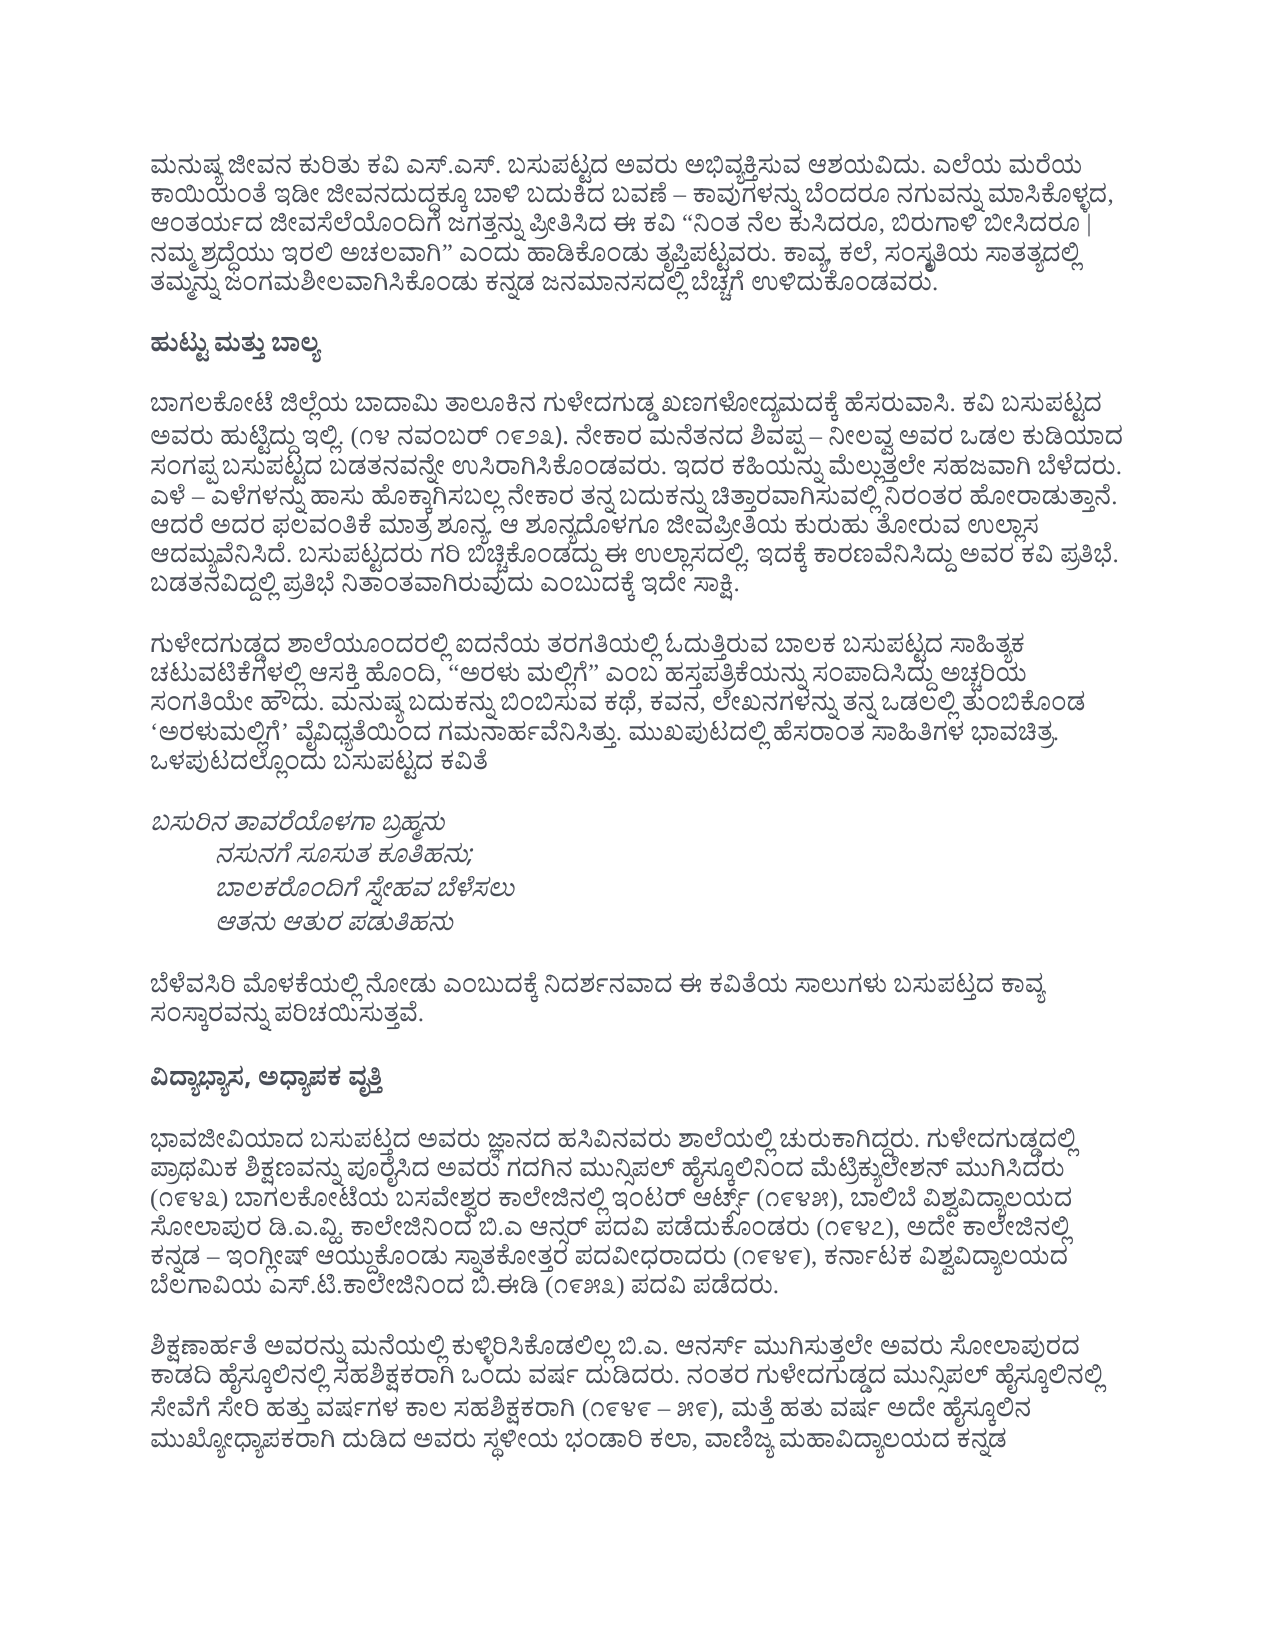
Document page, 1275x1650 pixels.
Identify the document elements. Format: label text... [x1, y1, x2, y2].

text ಬಾಗಲಕೋಟೆ ಜಿಲ್ಲೆಯ ಬಾದಾಮಿ ತಾಲೂಕಿನ ಗುಳೇದಗುಡ್ಡ ಖಣಗಳೋದ್ಯಮದಕ್ಕೆ ಹೆಸರುವಾಸಿ. ಕವಿ ಬಸುಪಟ್ಟದ ಅವರು ಹುಟ್ಟಿದ್ದು ಇಲ್ಲಿ. (೧೪ ನವಂಬರ್ ೧೯೨೩). ನೇಕಾರ ಮನೆತನದ ಶಿವಪ್ಪ – ನೀಲವ್ವ ಅವರ ಒಡಲ ಕುಡಿಯಾದ ಸಂಗಪ್ಪ ಬಸುಪಟ್ಟದ ಬಡತನವನ್ನೇ ಉಸಿರಾಗಿಸಿಕೊಂಡವರು. ಇದರ ಕಹಿಯನ್ನು ಮೆಲ್ಲುತ್ತಲೇ ಸಹಜವಾಗಿ ಬೆಳೆದರು. ಎಳೆ – ಎಳೆಗಳನ್ನು ಹಾಸು ಹೊಕ್ಕಾಗಿಸಬಲ್ಲ ನೇಕಾರ ತನ್ನ ಬದುಕನ್ನು ಚಿತ್ತಾರವಾಗಿಸುವಲ್ಲಿ ನಿರಂತರ ಹೋರಾಡುತ್ತಾನೆ. ಆದರೆ ಅದರ ಫಲವಂತಿಕೆ ಮಾತ್ರ ಶೂನ್ಯ. ಆ ಶೂನ್ಯದೊಳಗೂ ಜೀವಪ್ರೀತಿಯ ಕುರುಹು ತೋರುವ ಉಲ್ಲಾಸ ಆದಮ್ಯವೆನಿಸಿದೆ. ಬಸುಪಟ್ಟದರು ಗರಿ ಬಿಚ್ಚಿಕೊಂಡದ್ದು ಈ ಉಲ್ಲಾಸದಲ್ಲಿ. ಇದಕ್ಕೆ ಕಾರಣವೆನಿಸಿದ್ದು ಅವರ ಕವಿ ಪ್ರತಿಭೆ. ಬಡತನವಿದ್ದಲ್ಲಿ ಪ್ರತಿಭೆ ನಿತಾಂತವಾಗಿರುವುದು ಎಂಬುದಕ್ಕೆ ಇದೇ ಸಾಕ್ಷಿ. [150, 388, 1125, 598]
text ಬೆಳೆವಸಿರಿ ಮೊಳಕೆಯಲ್ಲಿ ನೋಡು ಎಂಬುದಕ್ಕೆ ನಿದರ್ಶನವಾದ ಈ ಕವಿತೆಯ ಸಾಲುಗಳು ಬಸುಪಟ್ತದ ಕಾವ್ಯ ಸಂಸ್ಕಾರವನ್ನು ಪರಿಚಯಿಸುತ್ತವೆ. [150, 969, 1125, 1028]
text ಹುಟ್ಟು ಮತ್ತು ಬಾಲ್ಯ [150, 328, 1125, 357]
text ವಿದ್ಯಾಭ್ಯಾಸ, ಅಧ್ಯಾಪಕ ವೃತ್ತಿ [150, 1059, 1125, 1093]
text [150, 1331, 1125, 1453]
text ಗುಳೇದಗುಡ್ಡದ ಶಾಲೆಯೂಂದರಲ್ಲಿ ಐದನೆಯ ತರಗತಿಯಲ್ಲಿ ಓದುತ್ತಿರುವ ಬಾಲಕ ಬಸುಪಟ್ಟದ ಸಾಹಿತ್ಯಕ ಚಟುವಟಿಕೆಗಳಲ್ಲಿ ಆಸಕ್ತಿ ಹೊಂದಿ, “ಅರಳು ಮಲ್ಲಿಗೆ” ಎಂಬ ಹಸ್ತಪತ್ರಿಕೆಯನ್ನು ಸಂಪಾದಿಸಿದ್ದು ಅಚ್ಚರಿಯ ಸಂಗತಿಯೇ ಹೌದು. ಮನುಷ್ಯ ಬದುಕನ್ನು ಬಿಂಬಿಸುವ ಕಥೆ, ಕವನ, ಲೇಖನಗಳನ್ನು ತನ್ನ ಒಡಲಲ್ಲಿ ತುಂಬಿಕೊಂಡ ‘ಅರಳುಮಲ್ಲಿಗೆ’ ವೈವಿಧ್ಯತೆಯಿಂದ ಗಮನಾರ್ಹವೆನಿಸಿತ್ತು. ಮುಖಪುಟದಲ್ಲಿ ಹೆಸರಾಂತ ಸಾಹಿತಿಗಳ ಭಾವಚಿತ್ರ. ಒಳಪುಟದಲ್ಲೊಂದು ಬಸುಪಟ್ಟದ ಕವಿತೆ [150, 629, 1125, 775]
text ಭಾವಜೀವಿಯಾದ ಬಸುಪಟ್ತದ ಅವರು ಜ್ಞಾನದ ಹಸಿವಿನವರು ಶಾಲೆಯಲ್ಲಿ ಚುರುಕಾಗಿದ್ದರು. ಗುಳೇದಗುಡ್ಡದಲ್ಲಿ ಪ್ರಾಥಮಿಕ ಶಿಕ್ಷಣವನ್ನು ಪೂರೈಸಿದ ಅವರು ಗದಗಿನ ಮುನ್ಸಿಪಲ್ ಹೈಸ್ಕೂಲಿನಿಂದ ಮೆಟ್ರಿಕ್ಯುಲೇಶನ್ ಮುಗಿಸಿದರು (೧೯೪೩) ಬಾಗಲಕೋಟೆಯ ಬಸವೇಶ್ವರ ಕಾಲೇಜಿನಲ್ಲಿ ಇಂಟರ್ ಆರ್ಟ್ಸ್ (೧೯೪೫), ಬಾಲಿಬೆ ವಿಶ್ವವಿದ್ಯಾಲಯದ ಸೋಲಾಪುರ ಡಿ.ಎ.ವ್ಹಿ. ಕಾಲೇಜಿನಿಂದ ಬಿ.ಎ ಆನ್ಸರ್ ಪದವಿ ಪಡೆದುಕೊಂಡರು (೧೯೪೭), ಅದೇ ಕಾಲೇಜಿನಲ್ಲಿ ಕನ್ನಡ – ಇಂಗ್ಲೀಷ್ ಆಯ್ದುಕೊಂಡು ಸ್ನಾತಕೋತ್ತರ ಪದವೀಧರಾದರು (೧೯೪೯), ಕರ್ನಾಟಕ ವಿಶ್ವವಿದ್ಯಾಲಯದ ಬೆಲಗಾವಿಯ ಎಸ್.ಟಿ.ಕಾಲೇಜಿನಿಂದ ಬಿ.ಈಡಿ (೧೯೫೩) ಪದವಿ ಪಡೆದರು. [150, 1124, 1125, 1300]
text ಮನುಷ್ಯ ಜೀವನ ಕುರಿತು ಕವಿ ಎಸ್.ಎಸ್. ಬಸುಪಟ್ಟದ ಅವರು ಅಭಿವ್ಯಕ್ತಿಸುವ ಆಶಯವಿದು. ಎಲೆಯ ಮರೆಯ ಕಾಯಿಯಂತೆ ಇಡೀ ಜೀವನದುದ್ದಕ್ಕೂ ಬಾಳಿ ಬದುಕಿದ ಬವಣೆ – ಕಾವುಗಳನ್ನು ಬೆಂದರೂ ನಗುವನ್ನು ಮಾಸಿಕೊಳ್ಳದ, ಆಂತರ್ಯದ ಜೀವಸೆಲೆಯೊಂದಿಗೆ ಜಗತ್ತನ್ನು ಪ್ರೀತಿಸಿದ ಈ ಕವಿ “ನಿಂತ ನೆಲ ಕುಸಿದರೂ, ಬಿರುಗಾಳಿ ಬೀಸಿದರೂ | ನಮ್ಮ ಶ್ರದ್ಧೆಯು ಇರಲಿ ಅಚಲವಾಗಿ” ಎಂದು ಹಾಡಿಕೊಂಡು ತೃಪ್ತಿಪಟ್ಟವರು. ಕಾವ್ಯ, ಕಲೆ, ಸಂಸ್ಕೃತಿಯ ಸಾತತ್ಯದಲ್ಲಿ ತಮ್ಮನ್ನು ಜಂಗಮಶೀಲವಾಗಿಸಿಕೊಂಡು ಕನ್ನಡ ಜನಮಾನಸದಲ್ಲಿ ಬೆಚ್ಚಗೆ ಉಳಿದುಕೊಂಡವರು. [150, 150, 1125, 296]
text ಬಸುರಿನ ತಾವರೆಯೊಳಗಾ ಬ್ರಹ್ಮನು ನಸುನಗೆ ಸೂಸುತ ಕೂತಿಹನು; ಬಾಲಕರೊಂದಿಗೆ ಸ್ನೇಹವ ಬೆಳೆಸಲು ಆತನು ಆತುರ ಪಡುತಿಹನು [150, 807, 1125, 938]
